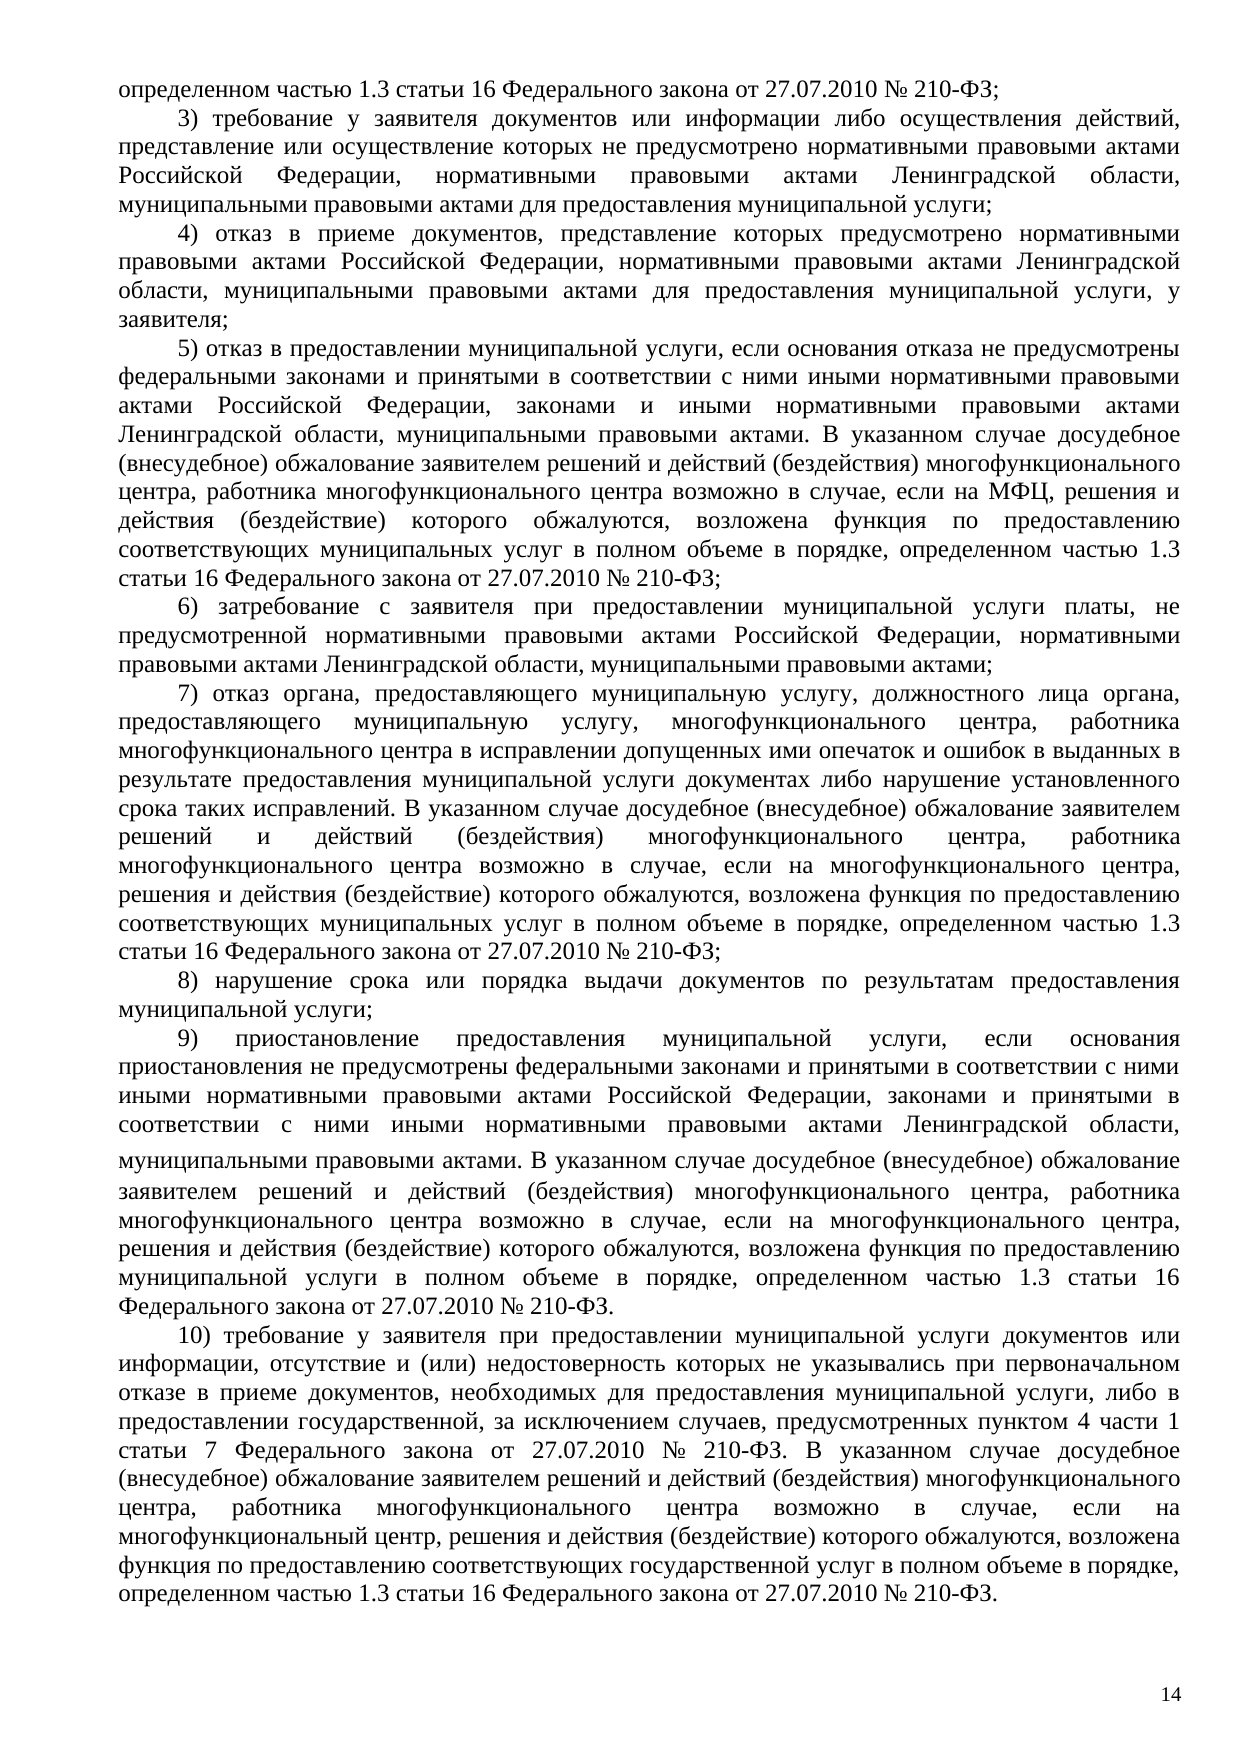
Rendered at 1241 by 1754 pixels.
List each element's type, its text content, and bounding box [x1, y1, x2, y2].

text 6) затребование с заявителя при предоставлении муниципальной услуги платы, не предусмотренной нормативными правовыми актами Российской Федерации, нормативными правовыми актами Ленинградской области, муниципальными правовыми актами; [118, 591, 1181, 678]
text 5) отказ в предоставлении муниципальной услуги, если основания отказа не предусмотрены федеральными законами и принятыми в соответствии с ними иными нормативными правовыми актами Российской Федерации, законами и иными нормативными правовыми актами Ленинградской области, муниципальными правовыми актами. В указанном случае досудебное (внесудебное) обжалование заявителем решений и действий (бездействия) многофункционального центра, работника многофункционального центра возможно в случае, если на МФЦ, решения и действия (бездействие) которого обжалуются, возложена функция по предоставлению соответствующих муниципальных услуг в полном объеме в порядке, определенном частью 1.3 статьи 16 Федерального закона от 27.07.2010 № 210-ФЗ; [118, 333, 1181, 591]
text 3) требование у заявителя документов или информации либо осуществления действий, представление или осуществление которых не предусмотрено нормативными правовыми актами Российской Федерации, нормативными правовыми актами Ленинградской области, муниципальными правовыми актами для предоставления муниципальной услуги; [118, 103, 1181, 218]
text 4) отказ в приеме документов, представление которых предусмотрено нормативными правовыми актами Российской Федерации, нормативными правовыми актами Ленинградской области, муниципальными правовыми актами для предоставления муниципальной услуги, у заявителя; [118, 218, 1181, 333]
text 8) нарушение срока или порядка выдачи документов по результатам предоставления муниципальной услуги; [118, 965, 1181, 1023]
text 10) требование у заявителя при предоставлении муниципальной услуги документов или информации, отсутствие и (или) недостоверность которых не указывались при первоначальном отказе в приеме документов, необходимых для предоставления муниципальной услуги, либо в предоставлении государственной, за исключением случаев, предусмотренных пунктом 4 части 1 статьи 7 Федерального закона от 27.07.2010 № 210-ФЗ. В указанном случае досудебное (внесудебное) обжалование заявителем решений и действий (бездействия) многофункционального центра, работника многофункционального центра возможно в случае, если на многофункциональный центр, решения и действия (бездействие) которого обжалуются, возложена функция по предоставлению соответствующих государственной услуг в полном объеме в порядке, определенном частью 1.3 статьи 16 Федерального закона от 27.07.2010 № 210-ФЗ. [118, 1320, 1181, 1607]
text 9) приостановление предоставления муниципальной услуги, если основания приостановления не предусмотрены федеральными законами и принятыми в соответствии с ними иными нормативными правовыми актами Российской Федерации, законами и принятыми в соответствии с ними иными нормативными правовыми актами Ленинградской области, муниципальными правовыми актами. В указанном случае досудебное (внесудебное) обжалование заявителем решений и действий (бездействия) многофункционального центра, работника многофункционального центра возможно в случае, если на многофункционального центра, решения и действия (бездействие) которого обжалуются, возложена функция по предоставлению муниципальной услуги в полном объеме в порядке, определенном частью 1.3 статьи 16 Федерального закона от 27.07.2010 № 210-ФЗ. [118, 1023, 1181, 1320]
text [118, 74, 1181, 103]
text 7) отказ органа, предоставляющего муниципальную услугу, должностного лица органа, предоставляющего муниципальную услугу, многофункционального центра, работника многофункционального центра в исправлении допущенных ими опечаток и ошибок в выданных в результате предоставления муниципальной услуги документах либо нарушение установленного срока таких исправлений. В указанном случае досудебное (внесудебное) обжалование заявителем решений и действий (бездействия) многофункционального центра, работника многофункционального центра возможно в случае, если на многофункционального центра, решения и действия (бездействие) которого обжалуются, возложена функция по предоставлению соответствующих муниципальных услуг в полном объеме в порядке, определенном частью 1.3 статьи 16 Федерального закона от 27.07.2010 № 210-ФЗ; [118, 678, 1181, 965]
